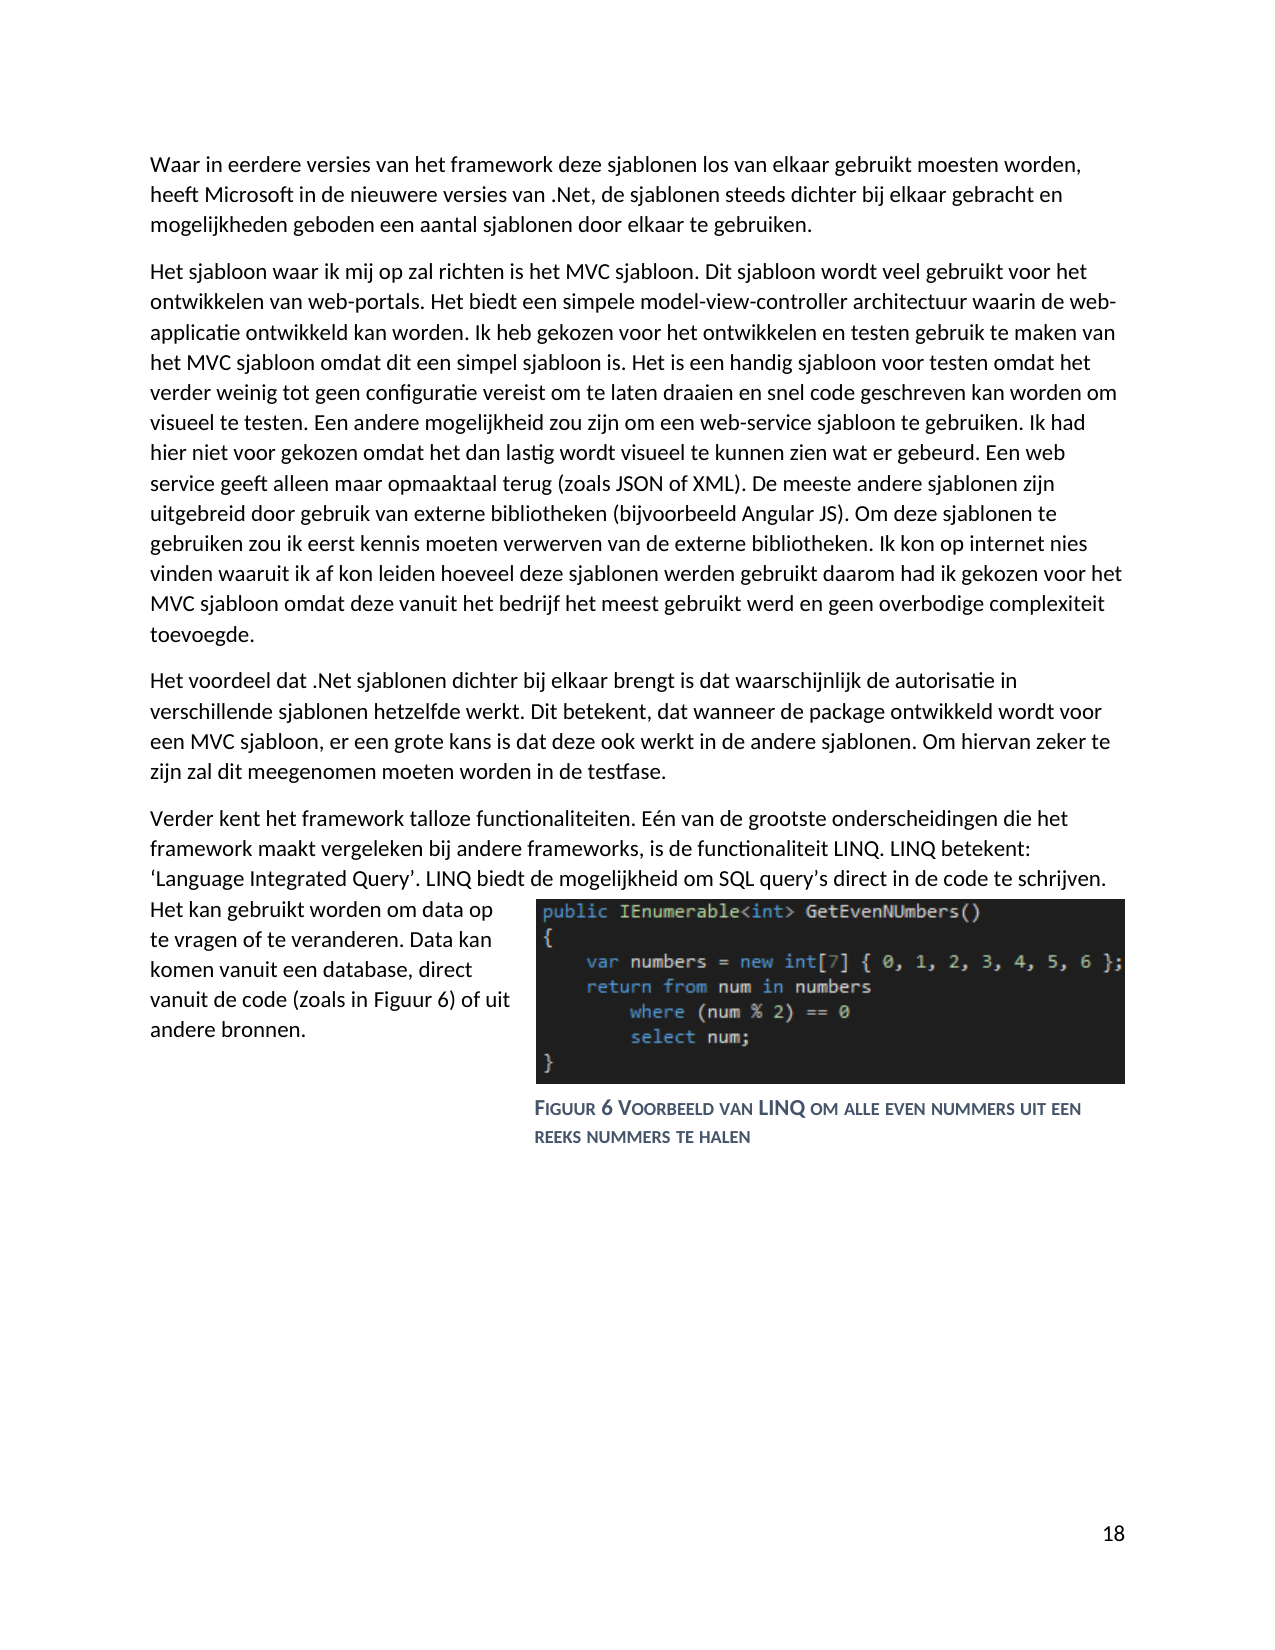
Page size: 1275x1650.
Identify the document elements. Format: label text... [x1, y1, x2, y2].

picture [536, 899, 1125, 1084]
text Het sjabloon waar ik mij op zal richten is het MVC sjabloon. Dit sjabloon wordt veel gebruikt voor het ontwikkelen van web-portals. Het biedt een simpele model-view-controller architectuur waarin de web-applicatie ontwikkeld kan worden. Ik heb gekozen voor het ontwikkelen en testen gebruik te maken van het MVC sjabloon omdat dit een simpel sjabloon is. Het is een handig sjabloon voor testen omdat het verder weinig tot geen configuratie vereist om te laten draaien en snel code geschreven kan worden om visueel te testen. Een andere mogelijkheid zou zijn om een web-service sjabloon te gebruiken. Ik had hier niet voor gekozen omdat het dan lastig wordt visueel te kunnen zien wat er gebeurd. Een web service geeft alleen maar opmaaktaal terug (zoals JSON of XML). De meeste andere sjablonen zijn uitgebreid door gebruik van externe bibliotheken (bijvoorbeeld Angular JS). Om deze sjablonen te gebruiken zou ik eerst kennis moeten verwerven van de externe bibliotheken. Ik kon op internet nies vinden waaruit ik af kon leiden hoeveel deze sjablonen werden gebruikt daarom had ik gekozen voor het MVC sjabloon omdat deze vanuit het bedrijf het meest gebruikt werd en geen overbodige complexiteit toevoegde. [150, 257, 1125, 648]
text Het voordeel dat .Net sjablonen dichter bij elkaar brengt is dat waarschijnlijk de autorisatie in verschillende sjablonen hetzelfde werkt. Dit betekent, dat wanneer de package ontwikkeld wordt voor een MVC sjabloon, er een grote kans is dat deze ook werkt in de andere sjablonen. Om hiervan zeker te zijn zal dit meegenomen moeten worden in de testfase. [150, 667, 1125, 785]
text Waar in eerdere versies van het framework deze sjablonen los van elkaar gebruikt moesten worden, heeft Microsoft in de nieuwere versies van .Net, de sjablonen steeds dichter bij elkaar gebracht en mogelijkheden geboden een aantal sjablonen door elkaar te gebruiken. [150, 150, 1125, 238]
text Verder kent het framework talloze functionaliteiten. Eén van de grootste onderscheidingen die het framework maakt vergeleken bij andere frameworks, is de functionaliteit LINQ. LINQ betekent: ‘Language Integrated Query’. LINQ biedt de mogelijkheid om SQL query’s direct in de code te schrijven. Het kan gebruikt worden om data op te vragen of te veranderen. Data kan komen vanuit een database, direct vanuit de code (zoals in Figuur 6) of uit andere bronnen. [150, 804, 1125, 1044]
